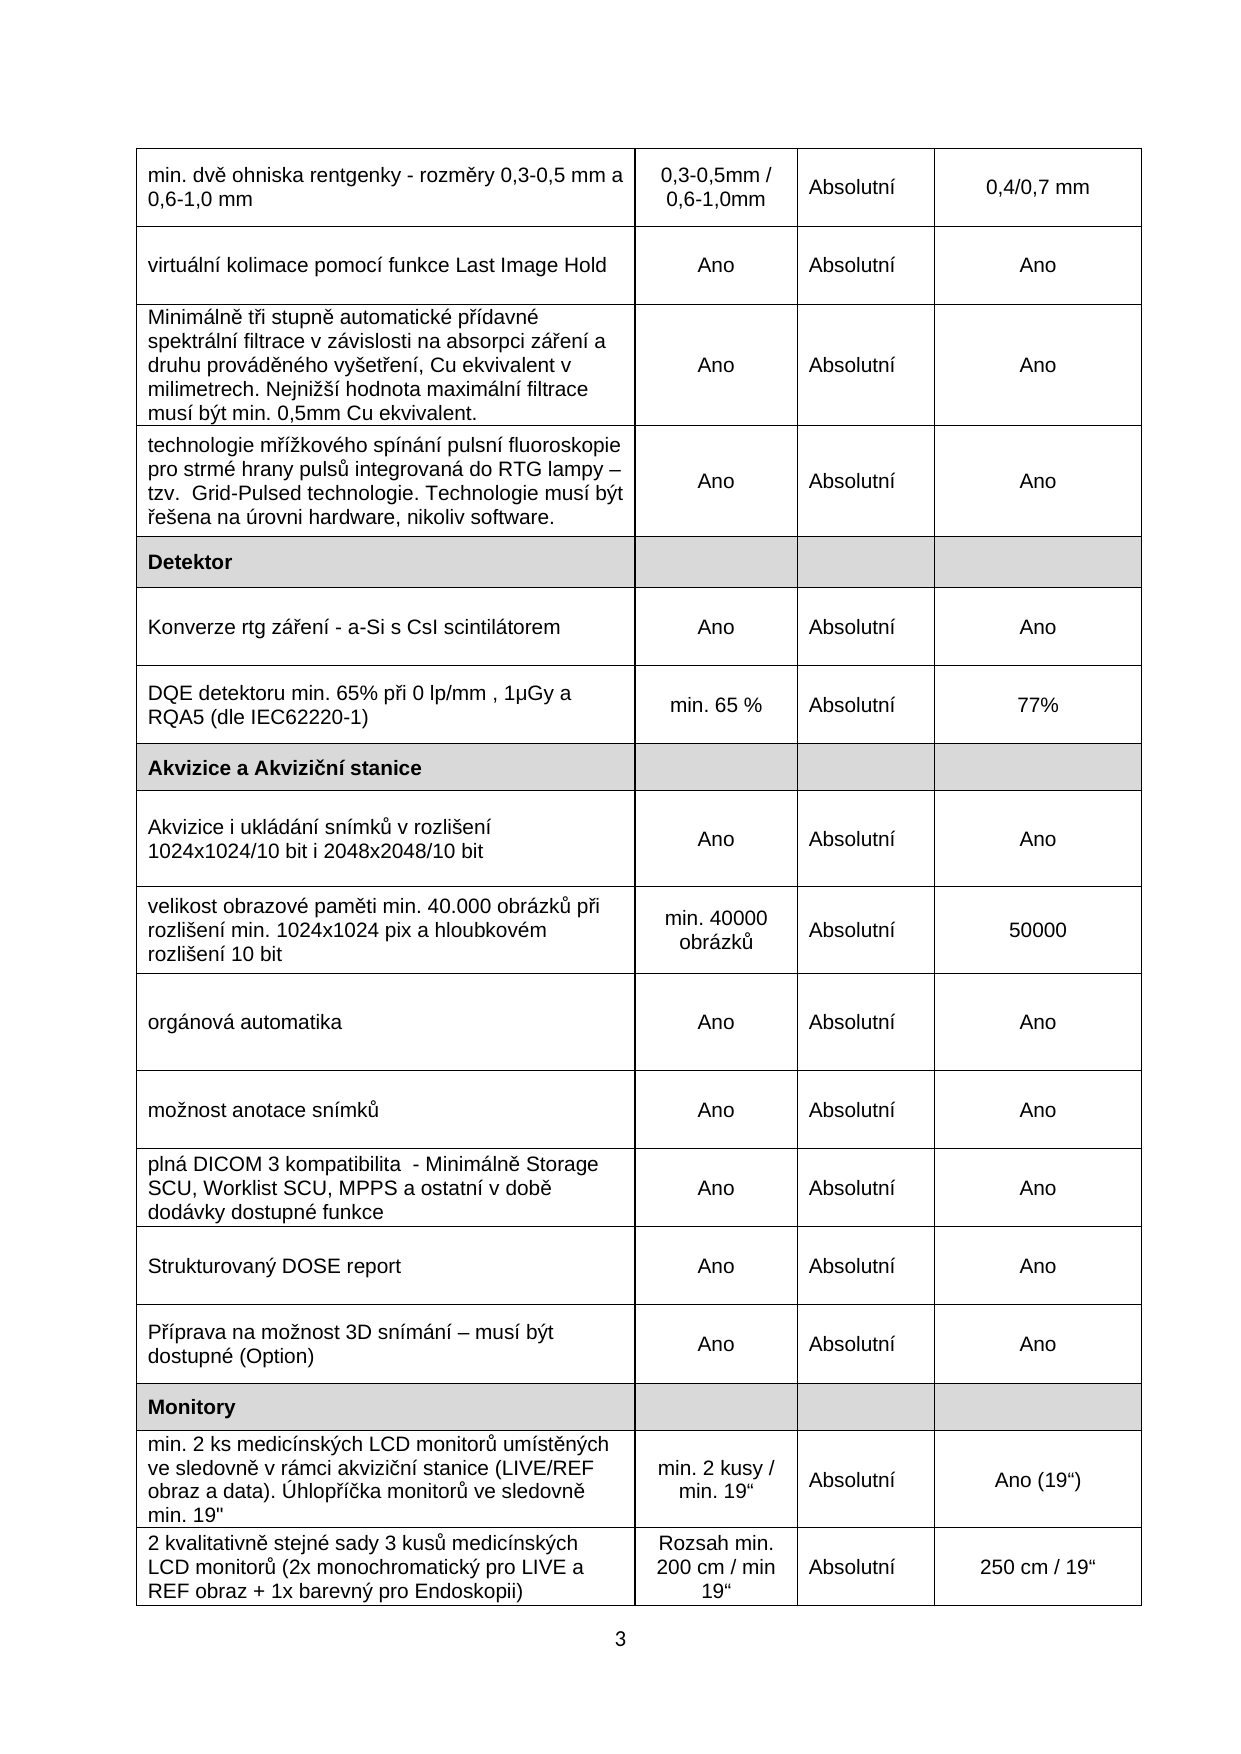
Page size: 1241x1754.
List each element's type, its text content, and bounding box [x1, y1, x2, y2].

table_cell [798, 1384, 934, 1430]
table_cell Absolutní [798, 305, 934, 425]
table_cell Absolutní [798, 1071, 934, 1148]
table_cell Ano [636, 426, 797, 536]
table_cell Absolutní [798, 1528, 934, 1605]
table_cell Ano [636, 1071, 797, 1148]
table_cell Akvizice a Akviziční stanice [137, 744, 634, 790]
table_cell Absolutní [798, 1305, 934, 1382]
table_cell možnost anotace snímků [137, 1071, 634, 1148]
table_cell Detektor [137, 537, 634, 587]
table_cell [798, 744, 934, 790]
table_cell Ano [636, 305, 797, 425]
table_cell Ano [636, 1227, 797, 1304]
table_cell [935, 1384, 1141, 1430]
table_cell Ano [636, 1149, 797, 1226]
table_cell Strukturovaný DOSE report [137, 1227, 634, 1304]
table_cell 77% [935, 666, 1141, 743]
table_cell 0,3-0,5mm / 0,6-1,0mm [636, 149, 797, 226]
table_cell Ano [935, 974, 1141, 1070]
table_cell orgánová automatika [137, 974, 634, 1070]
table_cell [636, 1528, 797, 1605]
table_cell plná DICOM 3 kompatibilita - Minimálně Storage SCU, Worklist SCU, MPPS a ostatní v době dodávky dostupné funkce [137, 1149, 634, 1226]
table_cell Ano [636, 588, 797, 665]
table_cell technologie mřížkového spínání pulsní fluoroskopie pro strmé hrany pulsů integrovaná do RTG lampy – tzv. Grid-Pulsed technologie. Technologie musí být řešena na úrovni hardware, nikoliv software. [137, 426, 634, 536]
table_cell [636, 1384, 797, 1430]
table_cell Absolutní [798, 974, 934, 1070]
table_cell Ano [636, 227, 797, 304]
table_cell Absolutní [798, 149, 934, 226]
table_cell [798, 537, 934, 587]
table_cell Ano [935, 227, 1141, 304]
table_cell min. 2 kusy / min. 19“ [636, 1431, 797, 1527]
table_cell 50000 [935, 887, 1141, 973]
table_cell Absolutní [798, 1227, 934, 1304]
table_cell Ano [935, 426, 1141, 536]
table_cell Ano (19“) [935, 1431, 1141, 1527]
table_cell Akvizice i ukládání snímků v rozlišení 1024x1024/10 bit i 2048x2048/10 bit [137, 791, 634, 886]
table_cell velikost obrazové paměti min. 40.000 obrázků při rozlišení min. 1024x1024 pix a hloubkovém rozlišení 10 bit [137, 887, 634, 973]
table_cell Ano [935, 588, 1141, 665]
table_cell Absolutní [798, 426, 934, 536]
table_cell Ano [935, 1305, 1141, 1382]
table_cell [935, 744, 1141, 790]
table_cell Absolutní [798, 227, 934, 304]
table_cell Absolutní [798, 588, 934, 665]
table_cell Absolutní [798, 1431, 934, 1527]
table_cell [636, 537, 797, 587]
table_cell min. dvě ohniska rentgenky - rozměry 0,3- a 0,6- [137, 149, 634, 226]
table_cell 250 cm / 19“ [935, 1528, 1141, 1605]
table_cell Ano [636, 791, 797, 886]
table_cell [137, 1528, 634, 1605]
table_cell [636, 744, 797, 790]
table_cell 0,4/0,7 mm [935, 149, 1141, 226]
table_cell min. 65 % [636, 666, 797, 743]
table_cell Absolutní [798, 1149, 934, 1226]
table_cell Absolutní [798, 887, 934, 973]
table_cell Příprava na možnost 3D snímání – musí být dostupné (Option) [137, 1305, 634, 1382]
table_cell Minimálně tři stupně automatické přídavné spektrální filtrace v závislosti na absorpci záření a druhu prováděného vyšetření, Cu ekvivalent v milimetrech. Nejnižší hodnota maximální filtrace musí být min. 0,5mm Cu ekvivalent. [137, 305, 634, 425]
table_cell [935, 537, 1141, 587]
table_cell min. 2 ks medicínských LCD monitorů umístěných ve sledovně v rámci akviziční stanice (LIVE/REF obraz a data). Úhlopříčka monitorů ve sledovně min. 19" [137, 1431, 634, 1527]
table_cell min. 40000 obrázků [636, 887, 797, 973]
table_cell Ano [935, 1071, 1141, 1148]
table_cell Ano [935, 1227, 1141, 1304]
table_cell Ano [935, 1149, 1141, 1226]
table_cell Ano [636, 974, 797, 1070]
table_cell Monitory [137, 1384, 634, 1430]
table_cell DQE detektoru min. 65% při 0 lp/mm , 1μGy a RQA5 (dle IEC62220-1) [137, 666, 634, 743]
table_cell Ano [636, 1305, 797, 1382]
table_cell Konverze rtg záření - a-Si s CsI scintilátorem [137, 588, 634, 665]
table_cell Ano [935, 305, 1141, 425]
table_cell Absolutní [798, 791, 934, 886]
table_cell virtuální kolimace pomocí funkce Last Image Hold [137, 227, 634, 304]
table_cell Ano [935, 791, 1141, 886]
table_cell Absolutní [798, 666, 934, 743]
